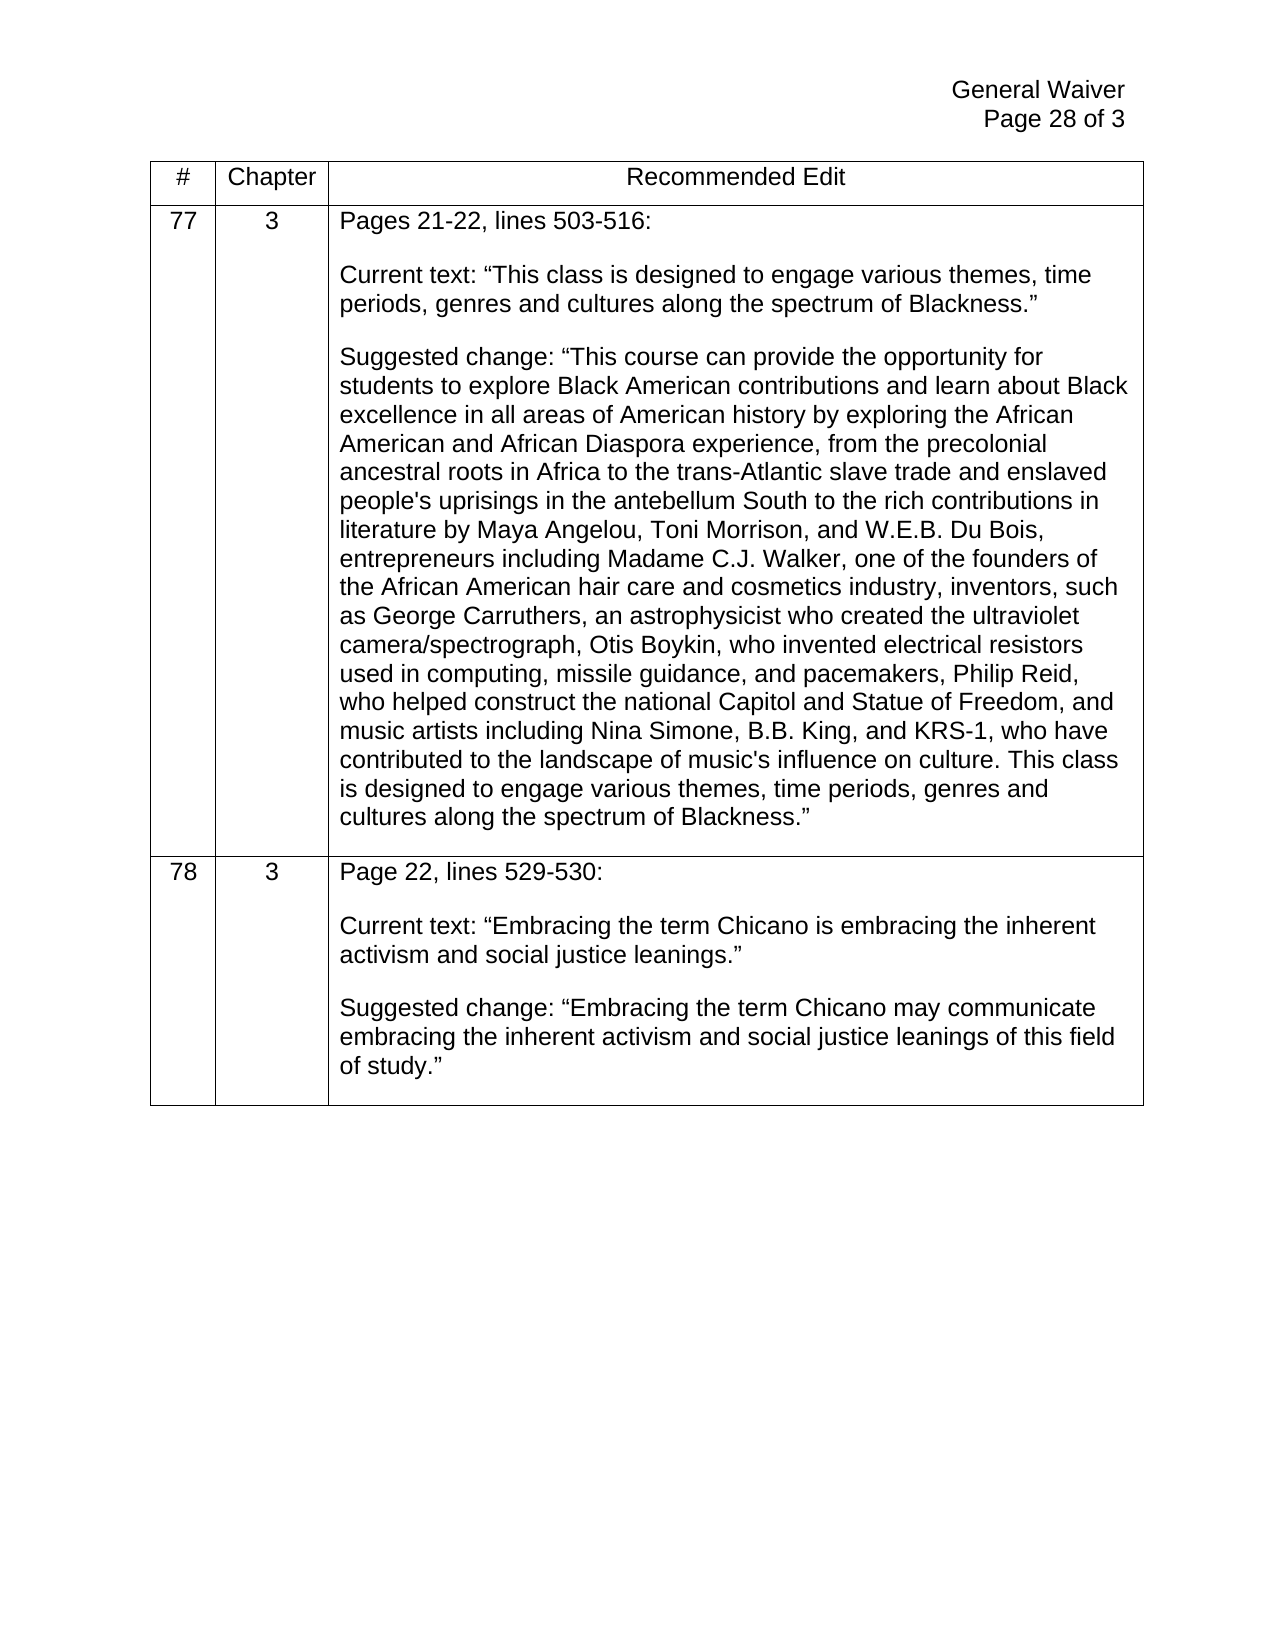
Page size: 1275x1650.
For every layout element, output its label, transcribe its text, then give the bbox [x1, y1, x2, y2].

table_cell 3 [216, 206, 328, 856]
table_cell Pages 21-22, lines 503-516: Current text: “This class is designed to engage various themes, time periods, genres and cultures along the spectrum of Blackness.” Suggested change: “This course can provide the opportunity for students to explore Black American contributions and learn about Black excellence in all areas of American history by exploring the African American and African Diaspora experience, from the precolonial ancestral roots in Africa to the trans-Atlantic slave trade and enslaved people's uprisings in the antebellum South to the rich contributions in literature by Maya Angelou, Toni Morrison, and W.E.B. Du Bois, entrepreneurs including Madame C.J. Walker, one of the founders of the African American hair care and cosmetics industry, inventors, such as George Carruthers, an astrophysicist who created the ultraviolet camera/spectrograph, Otis Boykin, who invented electrical resistors used in computing, missile guidance, and pacemakers, Philip Reid, who helped construct the national Capitol and Statue of Freedom, and music artists including Nina Simone, B.B. King, and KRS-1, who have contributed to the landscape of music's influence on culture. This class is designed to engage various themes, time periods, genres and cultures along the spectrum of Blackness.” [329, 206, 1143, 856]
table_header Chapter [216, 162, 328, 205]
table_header # [151, 162, 215, 205]
table_cell 3 [216, 857, 328, 1104]
table_cell 78 [151, 857, 215, 1104]
table_header Recommended Edit [329, 162, 1143, 205]
table_cell Page 22, lines 529-530: Current text: “Embracing the term Chicano is embracing the inherent activism and social justice leanings.” Suggested change: “Embracing the term Chicano may communicate embracing the inherent activism and social justice leanings of this field of study.” [329, 857, 1143, 1104]
table_cell 77 [151, 206, 215, 856]
